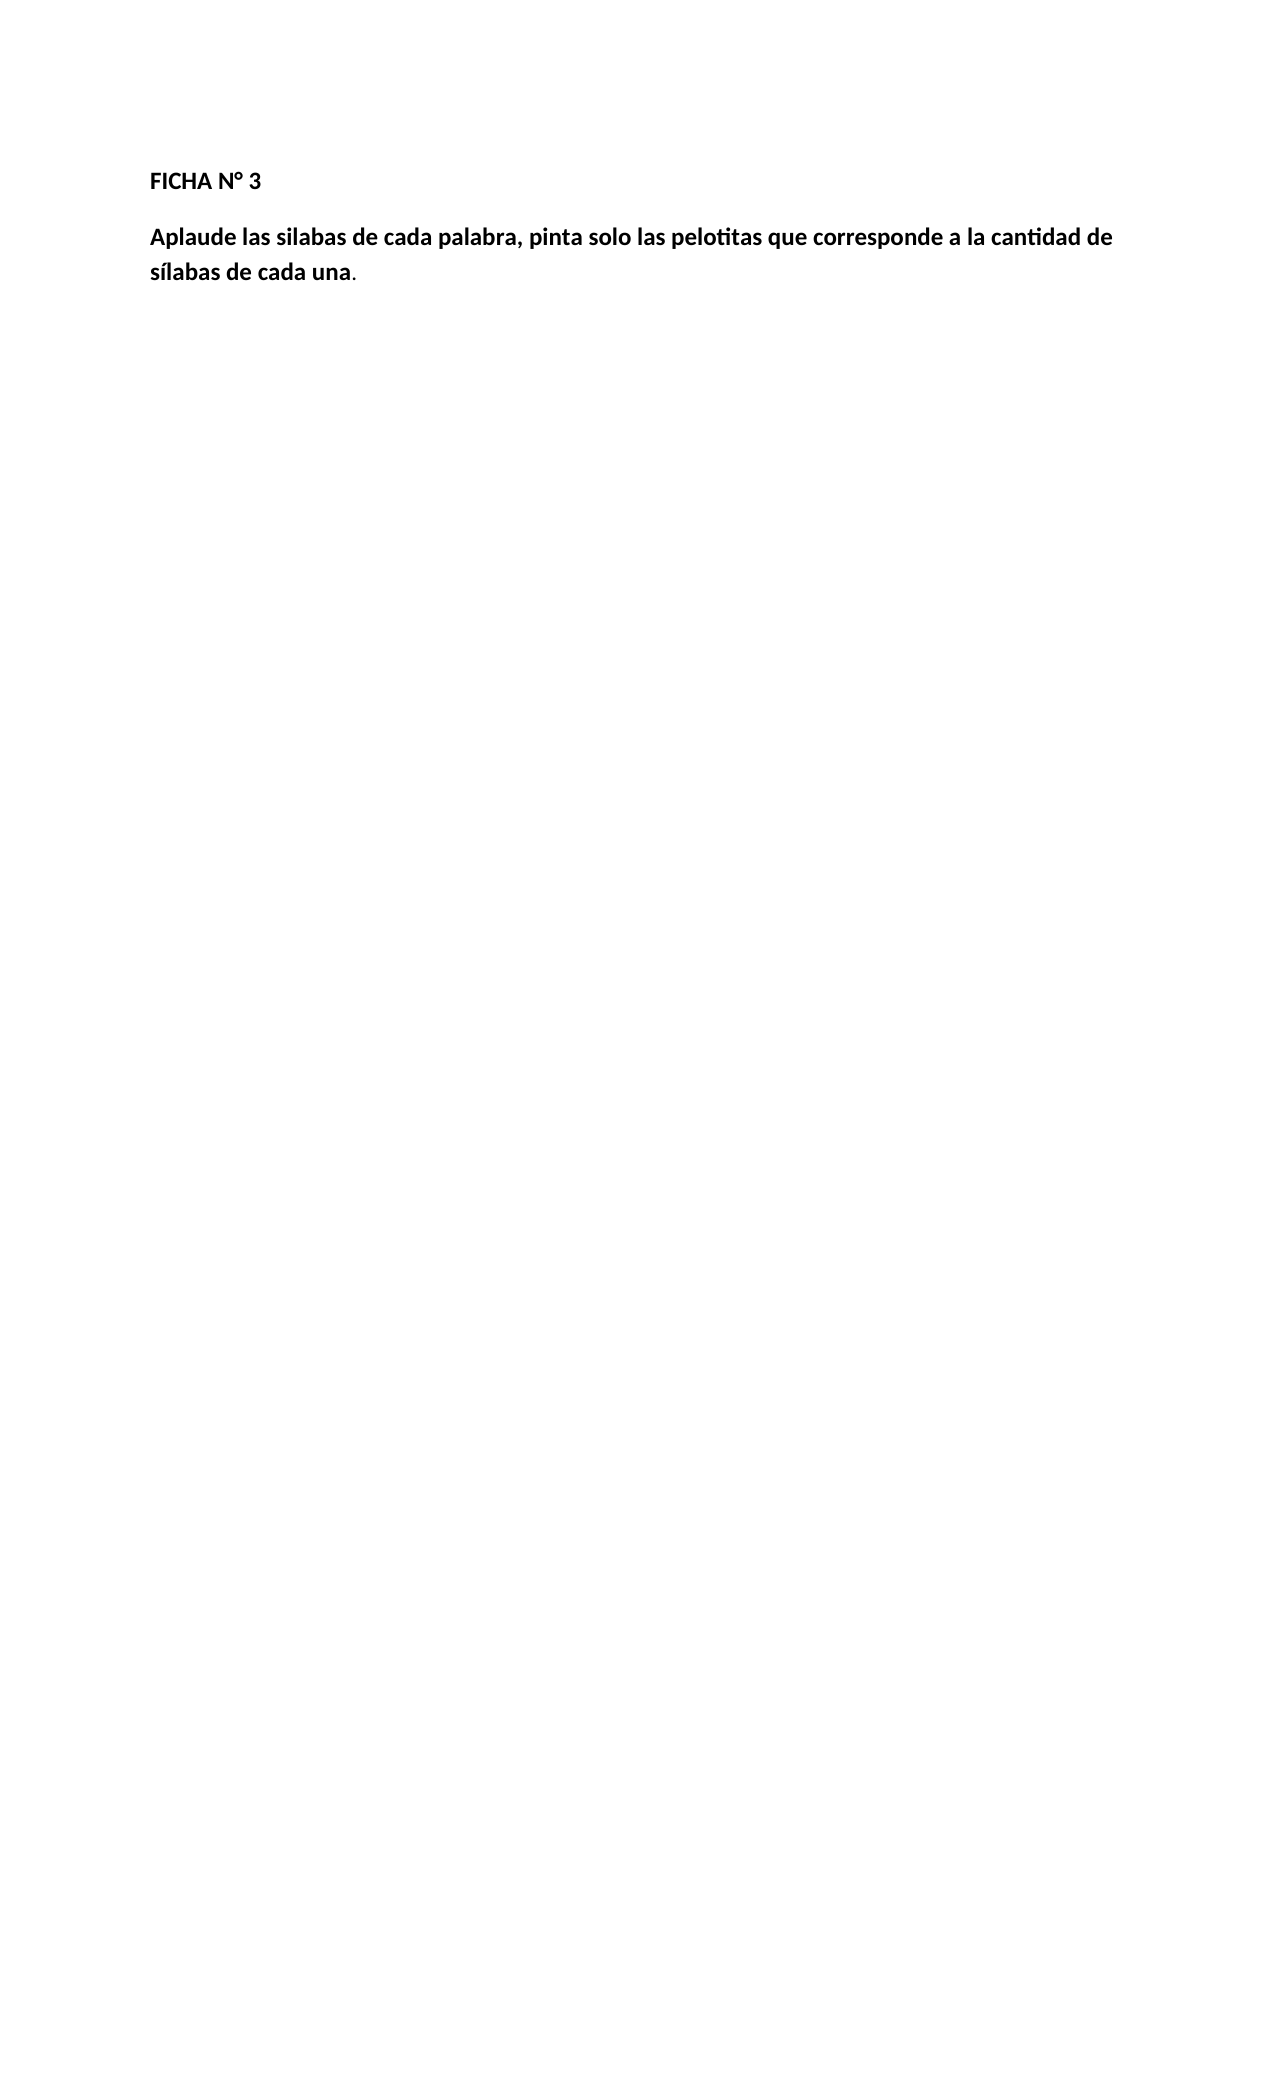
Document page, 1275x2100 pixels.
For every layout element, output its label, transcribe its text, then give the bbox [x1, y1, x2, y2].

text Aplaude las silabas de cada palabra, pinta solo las pelotitas que corresponde a la cantidad de sílabas de cada una. [150, 221, 1125, 287]
text FICHA N° 3 [150, 165, 1125, 196]
